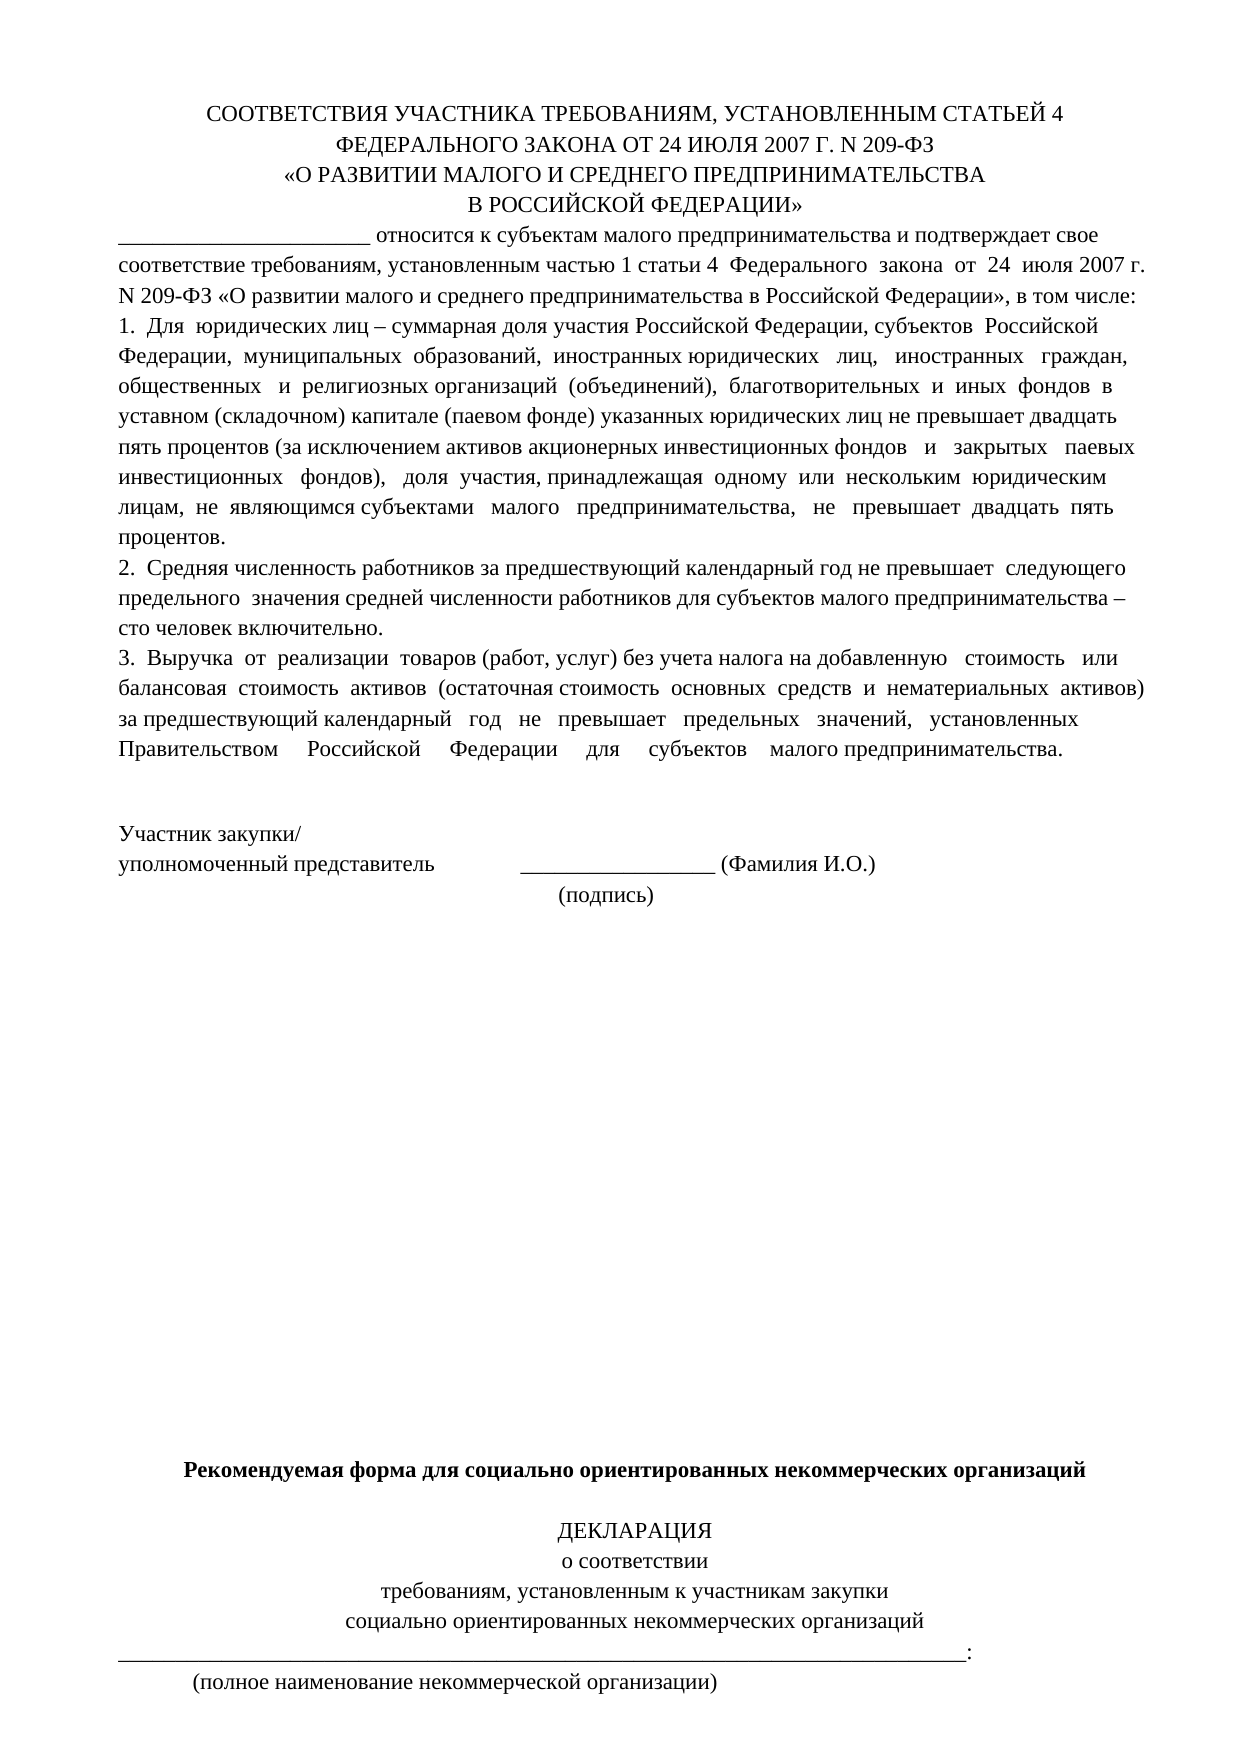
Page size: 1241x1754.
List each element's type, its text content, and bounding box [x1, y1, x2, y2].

text ______________________ относится к субъектам малого предпринимательства и подтверждает свое соответствие требованиям, установленным частью 1 статьи 4 Федерального закона от 24 июля 2007 г. N 209-ФЗ «О развитии малого и среднего предпринимательства в Российской Федерации», в том числе: [118, 221, 1152, 308]
text Участник закупки/ [118, 820, 1152, 847]
text Рекомендуемая форма для социально ориентированных некоммерческих организаций [118, 1457, 1152, 1483]
text 3. Выручка от реализации товаров (работ, услуг) без учета налога на добавленную стоимость или балансовая стоимость активов (остаточная стоимость основных средств и нематериальных активов) за предшествующий календарный год не превышает предельных значений, установленных Правительством Российской Федерации для субъектов малого предпринимательства. [118, 644, 1152, 761]
text ДЕКЛАРАЦИЯ [118, 1517, 1152, 1543]
text СООТВЕТСТВИЯ УЧАСТНИКА ТРЕБОВАНИЯМ, УСТАНОВЛЕННЫМ СТАТЬЕЙ 4 [118, 100, 1152, 127]
text требованиям, установленным к участникам закупки [118, 1577, 1152, 1604]
text В РОССИЙСКОЙ ФЕДЕРАЦИИ» [118, 191, 1152, 217]
text 1. Для юридических лиц – суммарная доля участия Российской Федерации, субъектов Российской Федерации, муниципальных образований, иностранных юридических лиц, иностранных граждан, общественных и религиозных организаций (объединений), благотворительных и иных фондов в уставном (складочном) капитале (паевом фонде) указанных юридических лиц не превышает двадцать пять процентов (за исключением активов акционерных инвестиционных фондов и закрытых паевых инвестиционных фондов), доля участия, принадлежащая одному или нескольким юридическим лицам, не являющимся субъектами малого предпринимательства, не превышает двадцать пять процентов. [118, 312, 1152, 550]
text ФЕДЕРАЛЬНОГО ЗАКОНА ОТ 24 ИЮЛЯ 2007 Г. N 209-ФЗ [118, 131, 1152, 157]
text __________________________________________________________________________: [118, 1638, 1152, 1664]
text социально ориентированных некоммерческих организаций [118, 1608, 1152, 1634]
text (подпись) [118, 881, 1152, 907]
text (полное наименование некоммерческой организации) [118, 1668, 1152, 1694]
text о соответствии [118, 1547, 1152, 1573]
text 2. Средняя численность работников за предшествующий календарный год не превышает следующего предельного значения средней численности работников для субъектов малого предпринимательства – сто человек включительно. [118, 553, 1152, 640]
text «О РАЗВИТИИ МАЛОГО И СРЕДНЕГО ПРЕДПРИНИМАТЕЛЬСТВА [118, 161, 1152, 187]
text уполномоченный представитель _________________ (Фамилия И.О.) [118, 850, 1152, 877]
